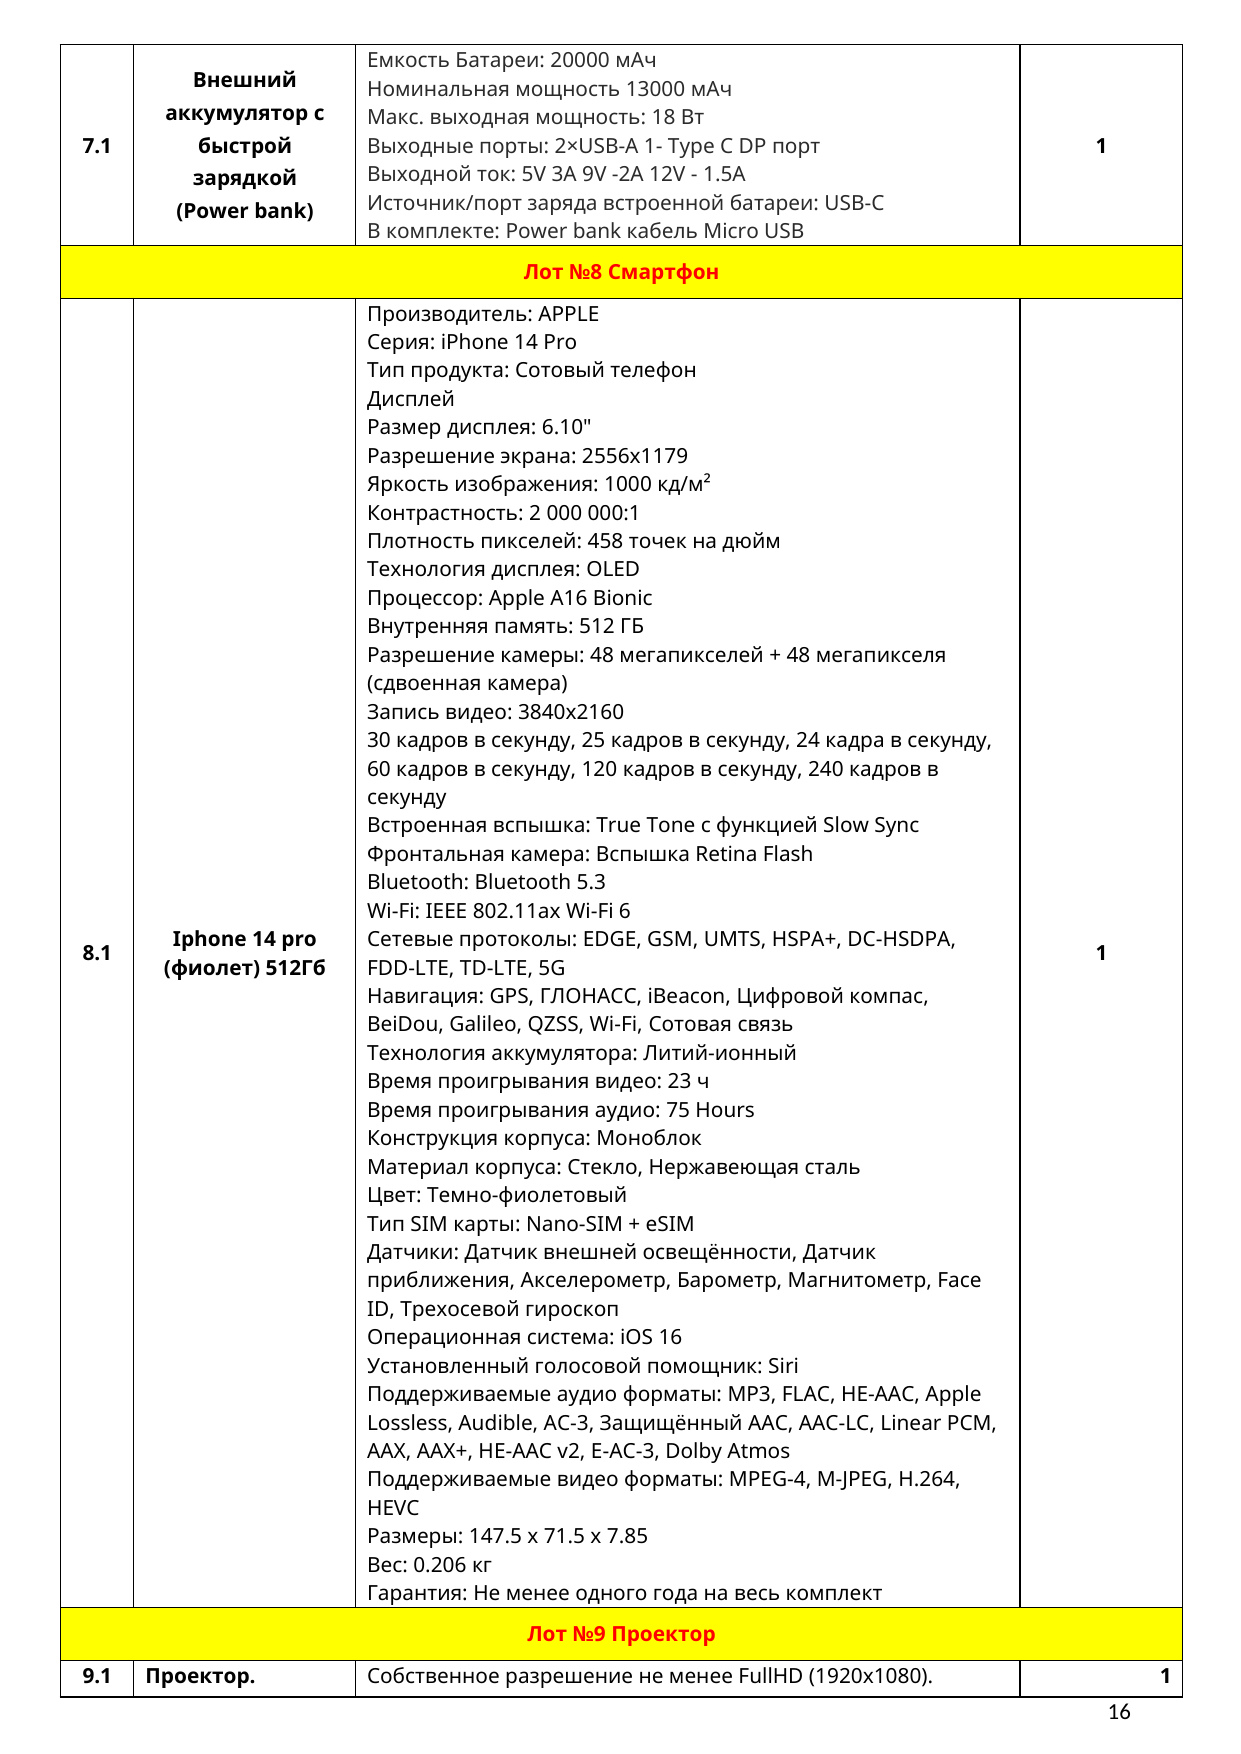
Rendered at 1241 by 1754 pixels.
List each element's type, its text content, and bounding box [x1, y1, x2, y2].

table_cell 1 [1021, 299, 1182, 1607]
table_cell Производитель: APPLE Серия: iPhone 14 Pro Тип продукта: Сотовый телефон Дисплей Размер дисплея: 6.10" Разрешение экрана: 2556x1179 Яркость изображения: 1000 кд/м² Контрастность: 2 000 000:1 Плотность пикселей: 458 точек на дюйм Технология дисплея: OLED Процессор: Apple A16 Bionic Внутренняя память: 512 ГБ Разрешение камеры: 48 мегапикселей + 48 мегапикселя (сдвоенная камера) Запись видео: 3840x2160 30 кадров в секунду, 25 кадров в секунду, 24 кадра в секунду, 60 кадров в секунду, 120 кадров в секунду, 240 кадров в секунду Встроенная вспышка: True Tone с функцией Slow Sync Фронтальная камера: Вспышка Retina Flash Bluetooth: Bluetooth 5.3 Wi-Fi: IEEE 802.11ax Wi-Fi 6 Сетевые протоколы: EDGE, GSM, UMTS, HSPA+, DC-HSDPA, FDD-LTE, TD-LTE, 5G Навигация: GPS, ГЛОНАСС, iBeacon, Цифровой компас, BeiDou, Galileo, QZSS, Wi-Fi, Сотовая связь Технология аккумулятора: Литий-ионный Время проигрывания видео: 23 ч Время проигрывания аудио: 75 Hours Конструкция корпуса: Моноблок Материал корпуса: Стекло, Нержавеющая сталь Цвет: Tемно-фиолетовый Тип SIM карты: Nano-SIM + eSIM Датчики: Датчик внешней освещённости, Датчик приближения, Акселерометр, Барометр, Магнитометр, Face ID, Трехосевой гироскоп Операционная система: iOS 16 Установленный голосовой помощник: Siri Поддерживаемые аудио форматы: MP3, FLAC, HE-AAC, Apple Lossless, Audible, AC-3, Защищённый AAC, AAC-LC, Linear PCM, AAX, AAX+, HE-AAC v2, E-AC-3, Dolby Atmos Поддерживаемые видео форматы: MPEG-4, M-JPEG, H.264, HEVC Размеры: 147.5 x 71.5 x 7.85 Вес: 0.206 кг Гарантия: Не менее одного года на весь комплект [356, 299, 1019, 1607]
table_cell Лот №9 Проектор [61, 1608, 1182, 1660]
table_cell Iphone 14 pro (фиолет) 512Гб [134, 299, 355, 1607]
table_cell Внешний аккумулятор с быстрой зарядкой (Power bank) [134, 45, 355, 244]
table_cell 1 [1021, 1661, 1182, 1696]
table_cell Лот №8 Смартфон [61, 246, 1182, 298]
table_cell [356, 1661, 1019, 1696]
table_cell 9.1 [61, 1661, 133, 1696]
table_cell 7.1 [61, 45, 133, 244]
table_cell 8.1 [61, 299, 133, 1607]
table_cell 1 [1021, 45, 1182, 244]
table_cell Емкость Батареи: 20000 мАч Номинальная мощность 13000 мАч Макс. выходная мощность: 18 Вт Выходные порты: 2×USB-A 1- Type C DP порт Выходной ток: 5V 3A 9V -2A 12V - 1.5A Источник/порт заряда встроенной батареи: USB-C В комплекте: Power bank кабель Micro USB [356, 45, 1019, 244]
table_cell Проектор. [134, 1661, 355, 1696]
